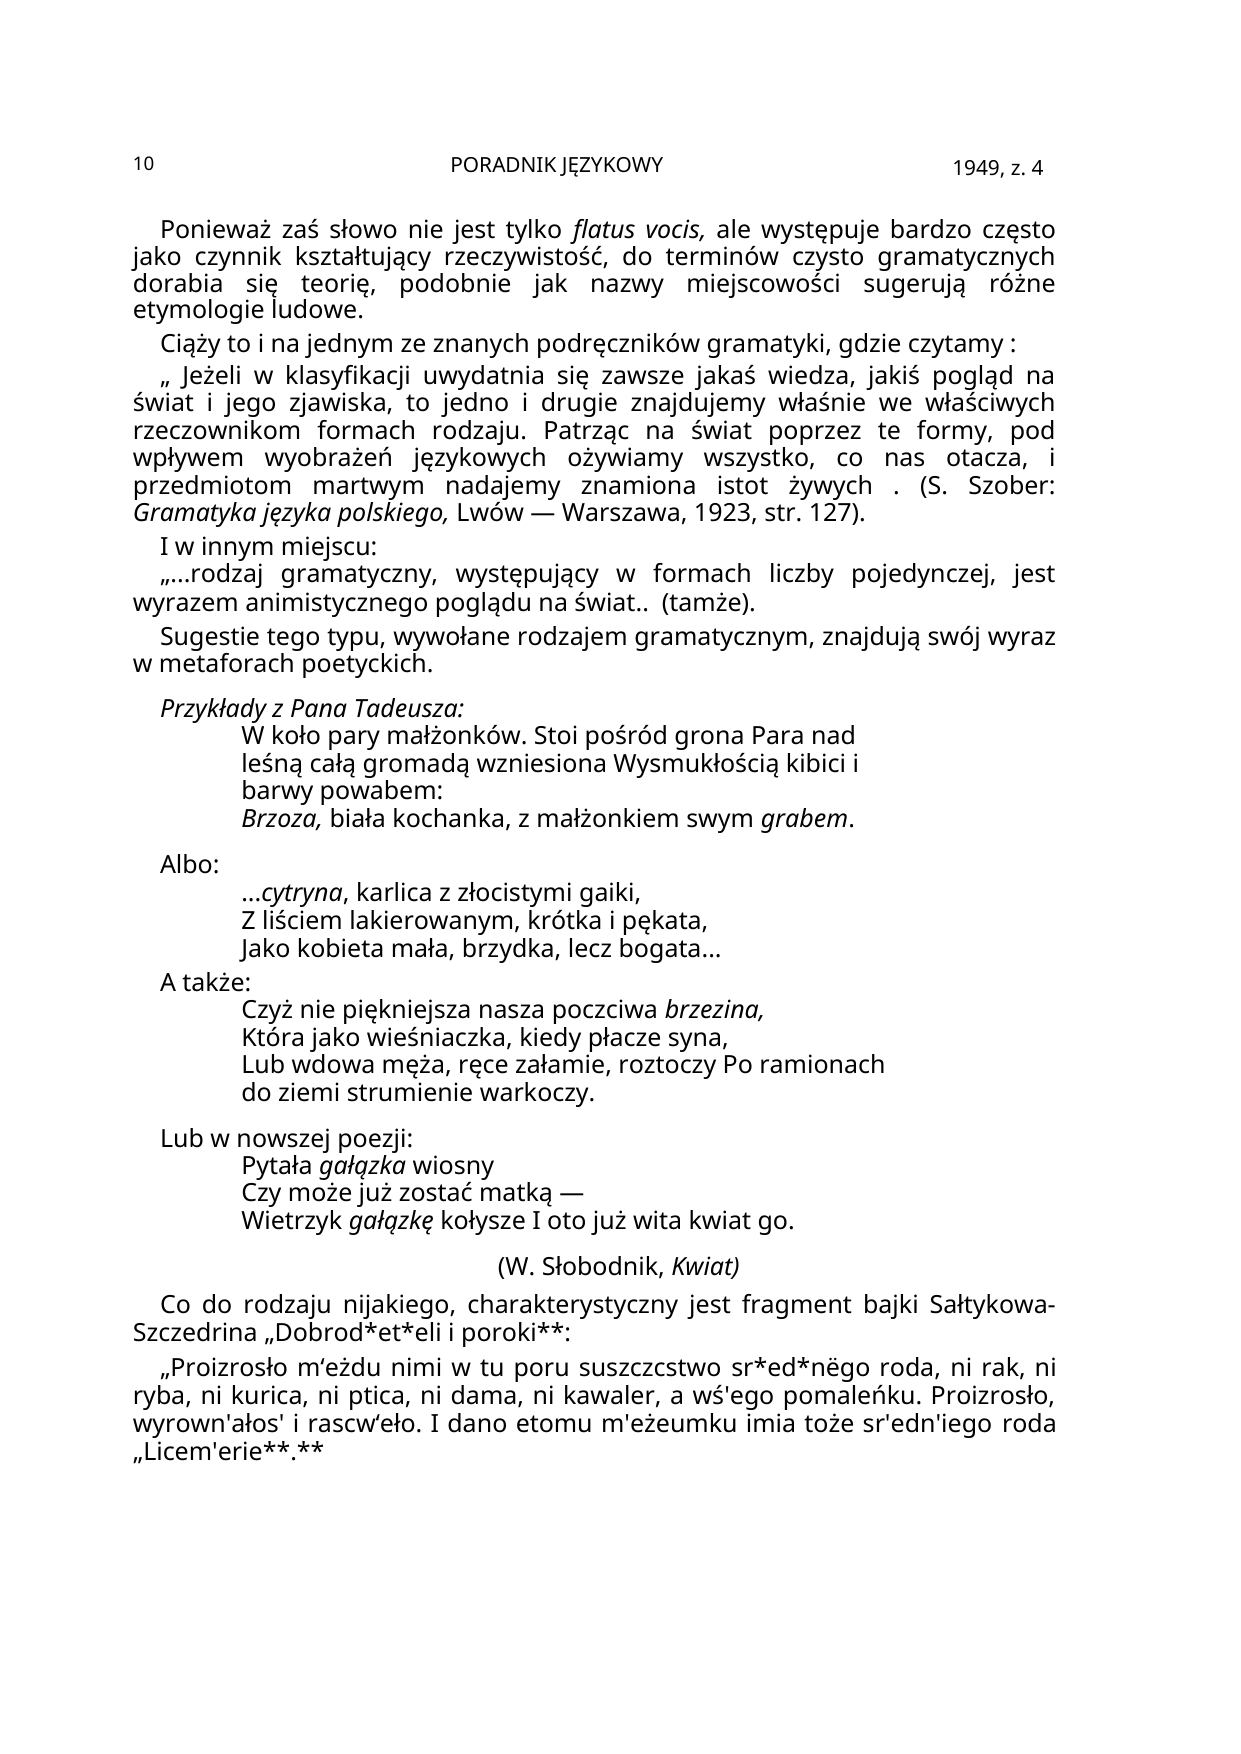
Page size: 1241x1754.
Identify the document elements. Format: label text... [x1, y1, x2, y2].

text Z liściem lakierowanym, krótka i pękata, [241, 907, 1086, 935]
text ...cytryna, karlica z złocistymi gaiki, [241, 878, 1086, 907]
text Brzoza, biała kochanka, z małżonkiem swym grabem. [241, 805, 1086, 833]
text Ciąży to i na jednym ze znanych podręczników gramatyki, gdzie czytamy : [133, 332, 1057, 357]
text Pytała gałązka wiosny [241, 1152, 1086, 1180]
text „ Jeżeli w klasyfikacji uwydatnia się zawsze jakaś wiedza, jakiś pogląd na świat i jego zjawiska, to jedno i drugie znajdujemy właśnie we właściwych rzeczownikom formach rodzaju. Patrząc na świat poprzez te formy, pod wpływem wyobrażeń językowych ożywiamy wszystko, co nas otacza, i przedmiotom martwym nadajemy znamiona istot żywych . (S. Szober: Gramatyka języka polskiego, Lwów — Warszawa, 1923, str. 127). [133, 362, 1057, 527]
text A także: [133, 972, 1086, 997]
text Lub wdowa męża, ręce załamie, roztoczy Po ramionach do ziemi strumienie warkoczy. [241, 1052, 917, 1107]
text Przykłady z Pana Tadeusza: [133, 698, 1086, 723]
text Sugestie tego typu, wywołane rodzajem gramatycznym, znajdują swój wyraz w metaforach poetyckich. [133, 624, 1057, 678]
text „...rodzaj gramatyczny, występujący w formach liczby pojedynczej, jest wyrazem animistycznego poglądu na świat.. (tamże). [133, 560, 1057, 617]
text Albo: [133, 853, 1086, 878]
text Wietrzyk gałązkę kołysze I oto już wita kwiat go. [241, 1207, 917, 1235]
text 10 [133, 155, 154, 174]
text Ponieważ zaś słowo nie jest tylko flatus vocis, ale występuje bardzo często jako czynnik kształtujący rzeczywistość, do terminów czysto gramatycznych dorabia się teorię, podobnie jak nazwy miejscowości sugerują różne etymologie ludowe. [133, 217, 1057, 324]
text PORADNIK JĘZYKOWY [450, 156, 663, 177]
text „Proizrosło m‘eżdu nimi w tu poru suszczcstwo sr*ed*nëgo roda, ni rak, ni ryba, ni kurica, ni ptica, ni dama, ni kawaler, a wś'ego pomaleńku. Proizrosło, wyrown'ałos' i rascw‘eło. I dano etomu m'eżeumku imia toże sr'edn'iego roda „Licem'erie**.** [133, 1354, 1057, 1466]
text Czy może już zostać matką — [241, 1180, 1086, 1207]
text I w innym miejscu: [133, 535, 1086, 560]
text Co do rodzaju nijakiego, charakterystyczny jest fragment bajki Sałtykowa-Szczedrina „Dobrod*et*eli i poroki**: [133, 1291, 1057, 1347]
text 1949, z. 4 [952, 158, 1043, 179]
text W koło pary małżonków. Stoi pośród grona Para nad leśną całą gromadą wzniesiona Wysmukłością kibici i barwy powabem: [241, 723, 917, 805]
text (W. Słobodnik, Kwiat) [151, 1256, 1086, 1281]
text Jako kobieta mała, brzydka, lecz bogata... [241, 935, 1086, 963]
text Która jako wieśniaczka, kiedy płacze syna, [241, 1024, 1086, 1052]
text Lub w nowszej poezji: [133, 1127, 1086, 1152]
text Czyż nie piękniejsza nasza poczciwa brzezina, [241, 997, 1086, 1024]
